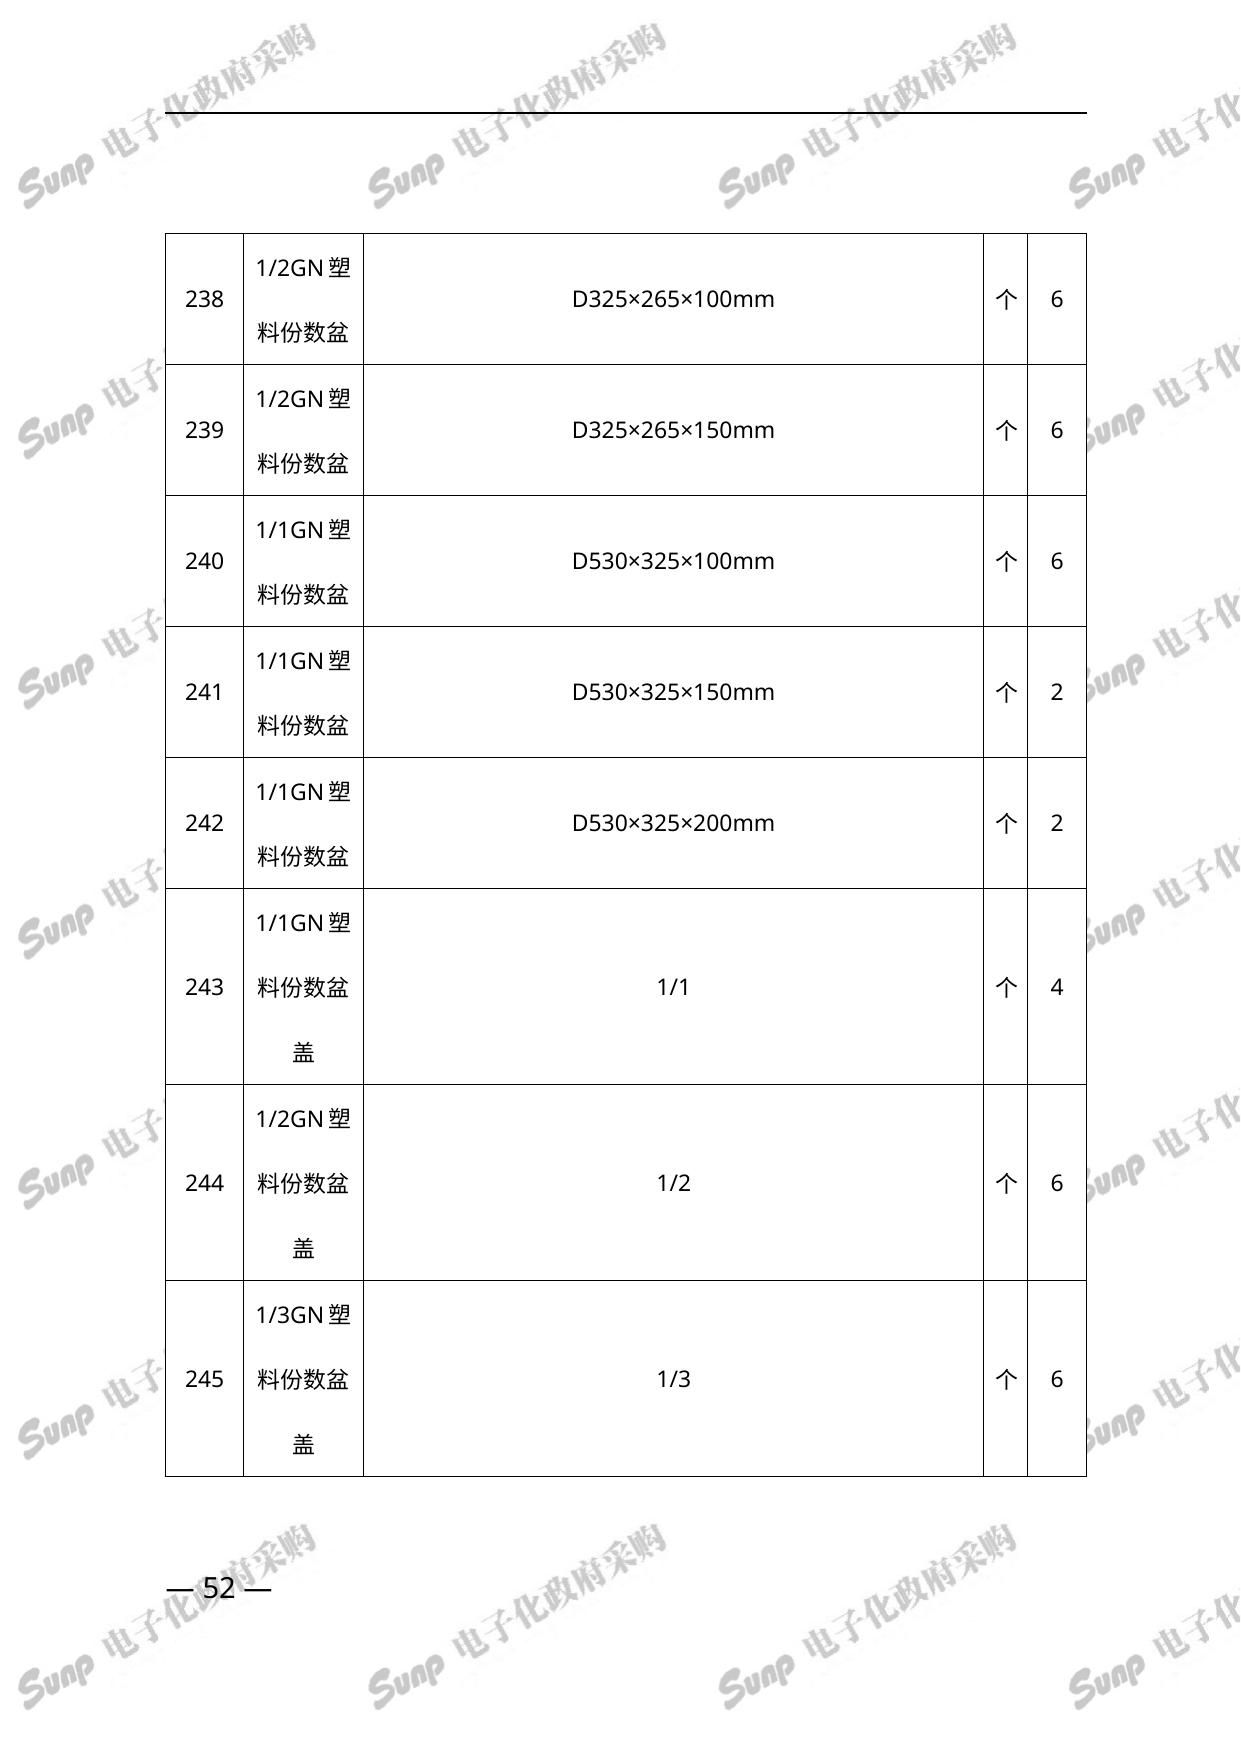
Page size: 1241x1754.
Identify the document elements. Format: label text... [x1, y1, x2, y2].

table_cell 1/1GN塑料份数盆 [244, 627, 363, 757]
table_cell 6 [1028, 1281, 1086, 1476]
table_cell D325×265×150mm [364, 365, 983, 495]
table_cell 1/2 [364, 1085, 983, 1280]
table_cell 240 [166, 496, 243, 626]
table_cell 1/3GN塑料份数盆盖 [244, 1281, 363, 1476]
table_cell 1/2GN塑料份数盆盖 [244, 1085, 363, 1280]
table_cell 243 [166, 889, 243, 1084]
table_cell 个 [984, 234, 1027, 364]
table_cell 1/1 [364, 889, 983, 1084]
table_cell 2 [1028, 758, 1086, 888]
table_cell 4 [1028, 889, 1086, 1084]
table_cell 6 [1028, 496, 1086, 626]
table_cell 个 [984, 1281, 1027, 1476]
table_cell 242 [166, 758, 243, 888]
table_cell 244 [166, 1085, 243, 1280]
table_cell D530×325×100mm [364, 496, 983, 626]
table_cell 245 [166, 1281, 243, 1476]
table_cell 241 [166, 627, 243, 757]
table_cell 个 [984, 365, 1027, 495]
table_cell 6 [1028, 234, 1086, 364]
table_cell 1/1GN塑料份数盆 [244, 496, 363, 626]
table_cell D325×265×100mm [364, 234, 983, 364]
table_cell 1/1GN塑料份数盆 [244, 758, 363, 888]
table_cell 6 [1028, 365, 1086, 495]
table_cell 个 [984, 496, 1027, 626]
table_cell 1/3 [364, 1281, 983, 1476]
table_cell D530×325×150mm [364, 627, 983, 757]
table_cell 1/1GN塑料份数盆盖 [244, 889, 363, 1084]
table_cell 1/2GN塑料份数盆 [244, 365, 363, 495]
table_cell 1/2GN塑料份数盆 [244, 234, 363, 364]
table_cell 2 [1028, 627, 1086, 757]
table_cell 个 [984, 627, 1027, 757]
table_cell 238 [166, 234, 243, 364]
table_cell 个 [984, 1085, 1027, 1280]
table_cell D530×325×200mm [364, 758, 983, 888]
table_cell 6 [1028, 1085, 1086, 1280]
picture [6, 2, 1241, 1754]
table_cell 239 [166, 365, 243, 495]
table_cell 个 [984, 758, 1027, 888]
table_cell 个 [984, 889, 1027, 1084]
